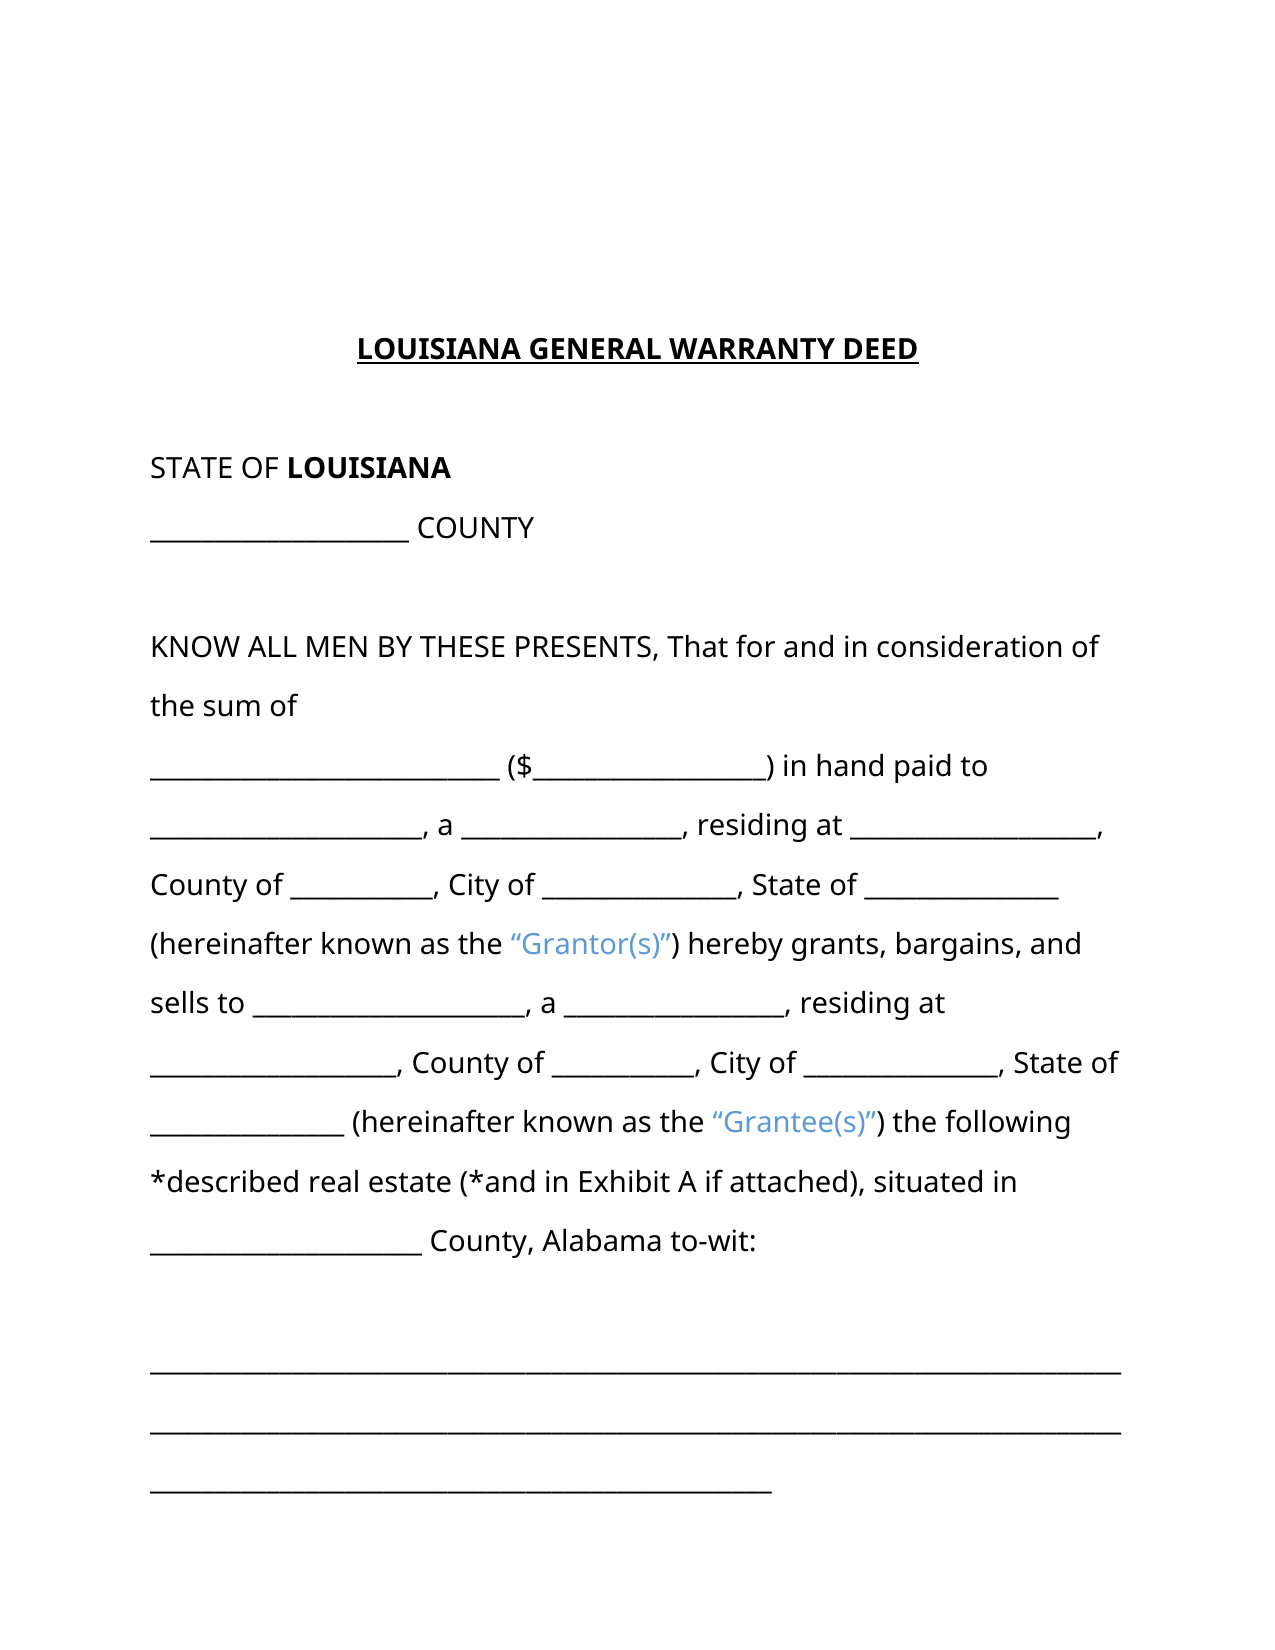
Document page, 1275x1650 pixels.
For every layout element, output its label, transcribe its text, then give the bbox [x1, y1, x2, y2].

text ___________________________ ($__________________) in hand paid to _____________________, a _________________, residing at ___________________, County of ___________, City of _______________, State of _______________ (hereinafter known as the “Grantor(s)”) hereby grants, bargains, and sells to _____________________, a _________________, residing at ___________________, County of ___________, City of _______________, State of _______________ (hereinafter known as the “Grantee(s)”) the following *described real estate (*and in Exhibit A if attached), situated in _____________________ County, Alabama to-wit: [150, 745, 1125, 1260]
text LOUISIANA GENERAL WARRANTY DEED [150, 328, 1125, 368]
text ____________________ COUNTY [150, 507, 1125, 547]
text STATE OF LOUISIANA [150, 447, 1125, 487]
text ______________________________________________________________________________________________________________________________________________________________________________________________________ [150, 1339, 1125, 1498]
text KNOW ALL MEN BY THESE PRESENTS, That for and in consideration of the sum of [150, 626, 1125, 725]
